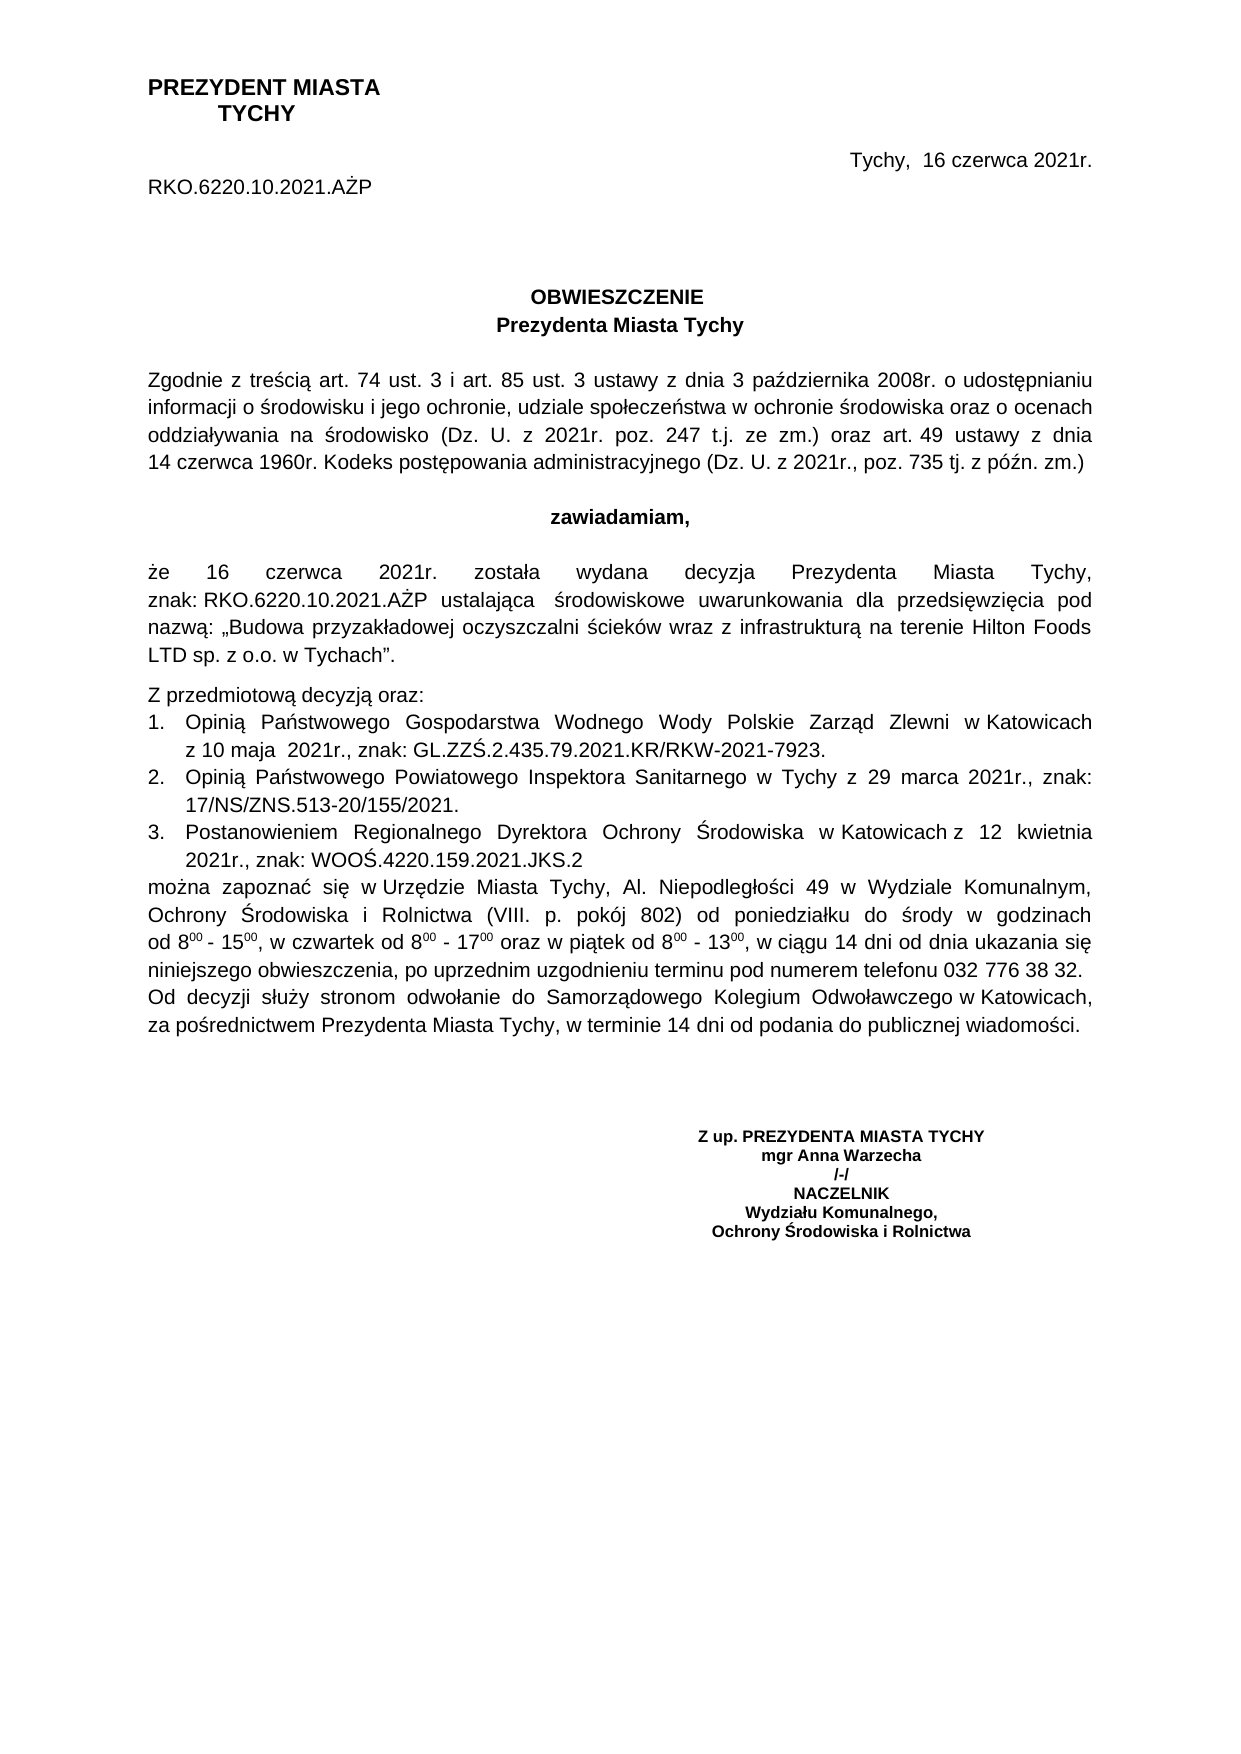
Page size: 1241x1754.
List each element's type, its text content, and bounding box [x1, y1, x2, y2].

text Ochrony Środowiska i Rolnictwa [590, 1222, 1093, 1241]
text RKO.6220.10.2021.AŻP [148, 175, 1093, 199]
text NACZELNIK [590, 1184, 1093, 1203]
text OBWIESZCZENIE Prezydenta Miasta Tychy [148, 285, 1093, 337]
text że 16 czerwca 2021r. została wydana decyzja Prezydenta Miasta Tychy, znak: RKO.6220.10.2021.AŻP ustalająca środowiskowe uwarunkowania dla przedsięwzięcia pod nazwą: „Budowa przyzakładowej oczyszczalni ścieków wraz z infrastrukturą na terenie Hilton Foods LTD sp. z o.o. w Tychach”. [148, 560, 1093, 667]
text Zgodnie z treścią art. 74 ust. 3 i art. 85 ust. 3 ustawy z dnia 3 października 2008r. o udostępnianiu informacji o środowisku i jego ochronie, udziale społeczeństwa w ochronie środowiska oraz o ocenach oddziaływania na środowisko (Dz. U. z 2021r. poz. 247 t.j. ze zm.) oraz art. 49 ustawy z dnia 14 czerwca 1960r. Kodeks postępowania administracyjnego (Dz. U. z 2021r., poz. 735 tj. z późn. zm.) [148, 368, 1093, 474]
list Opinią Państwowego Gospodarstwa Wodnego Wody Polskie Zarząd Zlewni w Katowicach z 10 maja 2021r., znak: GL.ZZŚ.2.435.79.2021.KR/RKW-2021-7923. [148, 710, 1093, 762]
list Postanowieniem Regionalnego Dyrektora Ochrony Środowiska w Katowicach z 12 kwietnia 2021r., znak: WOOŚ.4220.159.2021.JKS.2 [148, 820, 1093, 872]
text /-/ [590, 1165, 1093, 1184]
text zawiadamiam, [148, 505, 1093, 529]
text mgr Anna Warzecha [590, 1146, 1093, 1165]
text Z przedmiotową decyzją oraz: [148, 683, 1093, 707]
text można zapoznać się w Urzędzie Miasta Tychy, Al. Niepodległości 49 w Wydziale Komunalnym, Ochrony Środowiska i Rolnictwa (VIII. p. pokój 802) od poniedziałku do środy w godzinach od 800 - 1500, w czwartek od 800 - 1700 oraz w piątek od 800 - 1300, w ciągu 14 dni od dnia ukazania się niniejszego obwieszczenia, po uprzednim uzgodnieniu terminu pod numerem telefonu 032 776 38 32. [148, 875, 1093, 982]
text Wydziału Komunalnego, [590, 1203, 1093, 1222]
text Z up. PREZYDENTA MIASTA TYCHY [590, 1126, 1093, 1146]
text Od decyzji służy stronom odwołanie do Samorządowego Kolegium Odwoławczego w Katowicach, za pośrednictwem Prezydenta Miasta Tychy, w terminie 14 dni od podania do publicznej wiadomości. [148, 985, 1093, 1037]
list Opinią Państwowego Powiatowego Inspektora Sanitarnego w Tychy z 29 marca 2021r., znak: 17/NS/ZNS.513-20/155/2021. [148, 765, 1093, 817]
text Tychy, 16 czerwca 2021r. [148, 148, 1093, 172]
